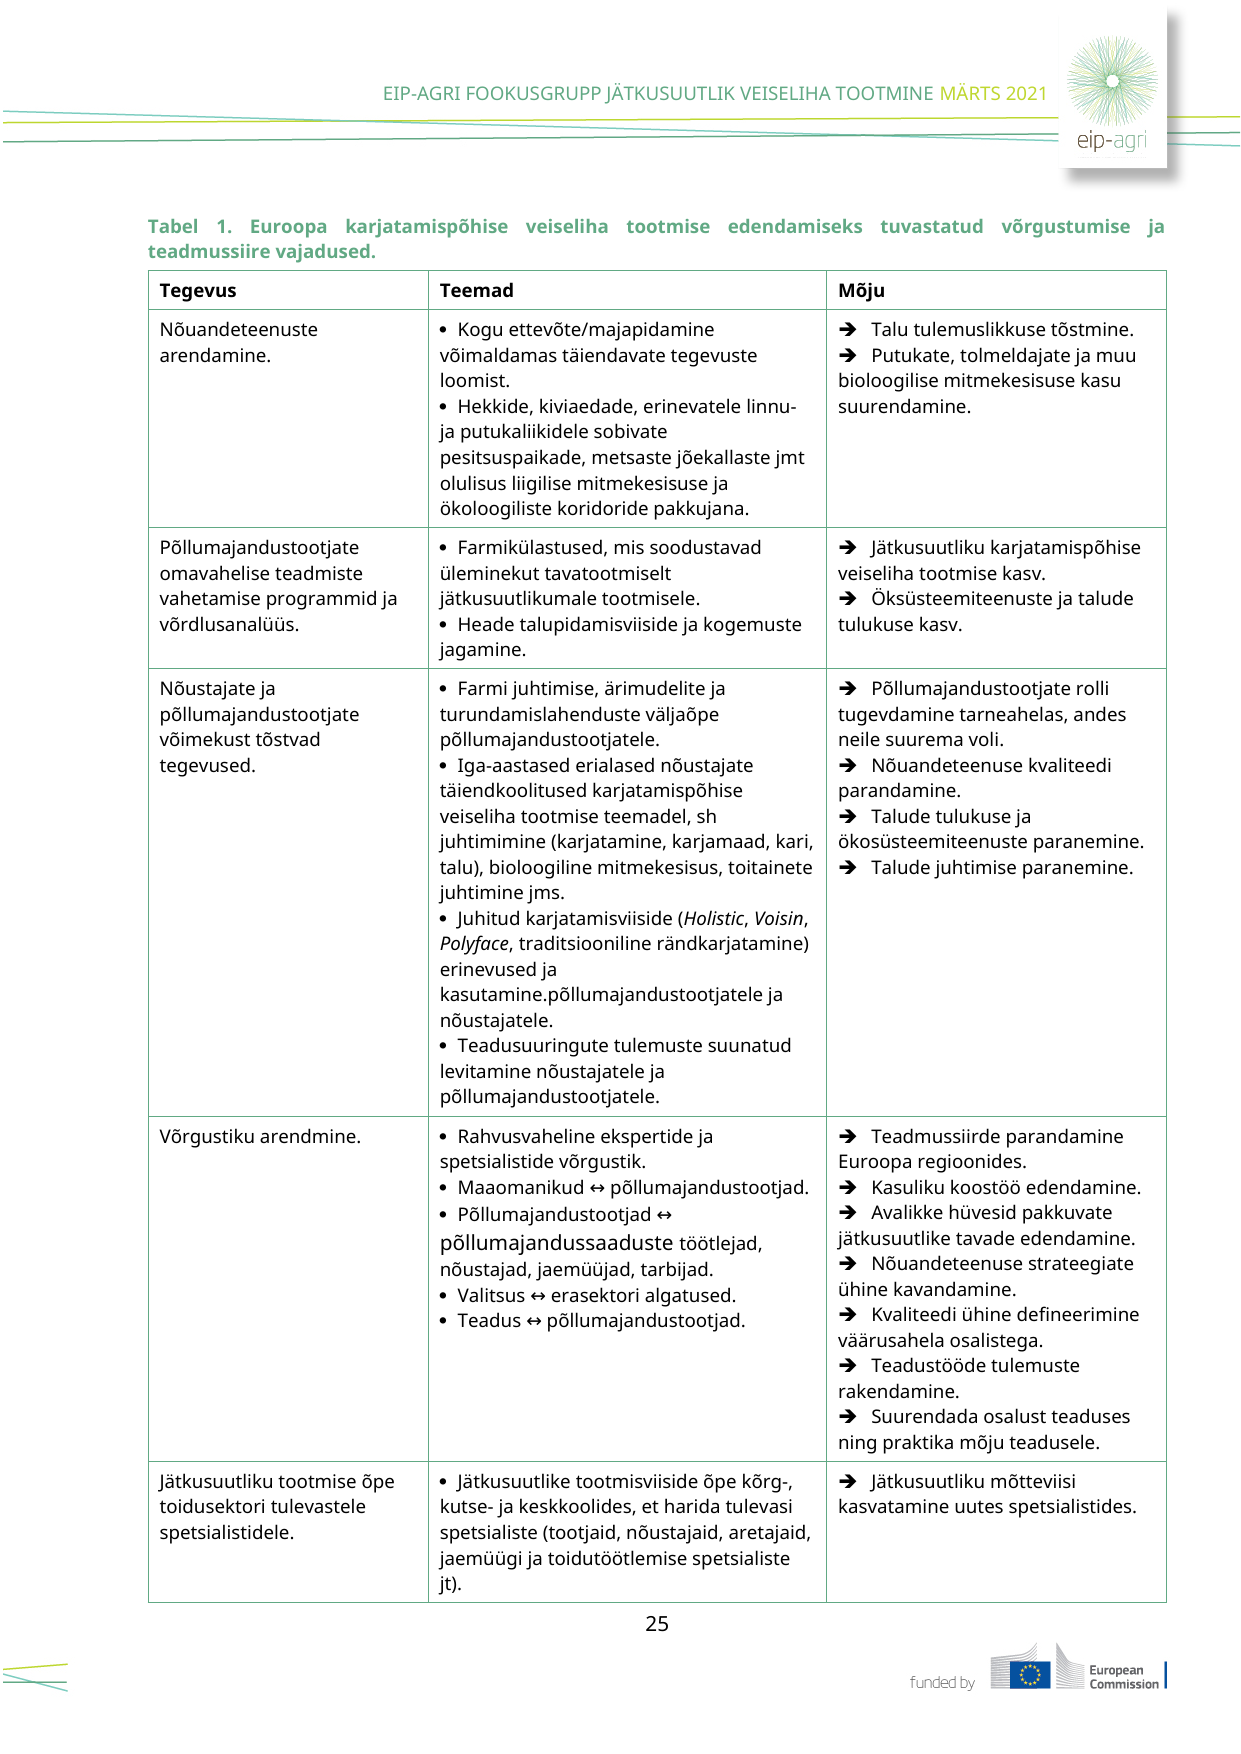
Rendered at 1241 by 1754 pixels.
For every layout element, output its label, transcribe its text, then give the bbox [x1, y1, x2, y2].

table_header Tegevus [149, 271, 428, 309]
table_cell Põllumajandustootjate rolli tugevdamine tarneahelas, andes neile suurema voli. Nõuandeteenuse kvaliteedi parandamine. Talude tulukuse ja ökosüsteemiteenuste paranemine. Talude juhtimise paranemine. [827, 669, 1166, 1116]
table_cell Farmikülastused, mis soodustavad üleminekut tavatootmiselt jätkusuutlikumale tootmisele. Heade talupidamisviiside ja kogemuste jagamine. [429, 528, 826, 668]
table_header Teemad [429, 271, 826, 309]
table_cell Põllumajandustootjate omavahelise teadmiste vahetamise programmid ja võrdlusanalüüs. [149, 528, 428, 668]
text Tabel 1. Euroopa karjatamispõhise veiseliha tootmise edendamiseks tuvastatud võrgustumise ja teadmussiire vajadused. [148, 213, 1167, 264]
table_cell Jätkusuutliku mõtteviisi kasvatamine uutes spetsialistides. [827, 1462, 1166, 1602]
table_cell Kogu ettevõte/majapidamine võimaldamas täiendavate tegevuste loomist. Hekkide, kiviaedade, erinevatele linnu- ja putukaliikidele sobivate pesitsuspaikade, metsaste jõekallaste jmt olulisus liigilise mitmekesisuse ja ökoloogiliste koridoride pakkujana. [429, 310, 826, 527]
table_cell Nõustajate ja põllumajandustootjate võimekust tõstvad tegevused. [149, 669, 428, 1116]
table_cell Jätkusuutliku tootmise õpe toidusektori tulevastele spetsialistidele. [149, 1462, 428, 1602]
table_cell Rahvusvaheline ekspertide ja spetsialistide võrgustik. Maaomanikud ↔ põllumajandustootjad. Põllumajandustootjad ↔ põllumajandussaaduste töötlejad, nõustajad, jaemüüjad, tarbijad. Valitsus ↔ erasektori algatused. Teadus ↔ põllumajandustootjad. [429, 1117, 826, 1461]
table_cell Nõuandeteenuste arendamine. [149, 310, 428, 527]
table_cell Talu tulemuslikkuse tõstmine. Putukate, tolmeldajate ja muu bioloogilise mitmekesisuse kasu suurendamine. [827, 310, 1166, 527]
table_cell Farmi juhtimise, ärimudelite ja turundamislahenduste väljaõpe põllumajandustootjatele. Iga-aastased erialased nõustajate täiendkoolitused karjatamispõhise veiseliha tootmise teemadel, sh juhtimimine (karjatamine, karjamaad, kari, talu), bioloogiline mitmekesisus, toitainete juhtimine jms. Juhitud karjatamisviiside (Holistic, Voisin, Polyface, traditsiooniline rändkarjatamine) erinevused ja kasutamine.põllumajandustootjatele ja nõustajatele. Teadusuuringute tulemuste suunatud levitamine nõustajatele ja põllumajandustootjatele. [429, 669, 826, 1116]
picture [3, 3, 1241, 1754]
table_cell Võrgustiku arendmine. [149, 1117, 428, 1461]
table_cell Jätkusuutliku karjatamispõhise veiseliha tootmise kasv. Öksüsteemiteenuste ja talude tulukuse kasv. [827, 528, 1166, 668]
table_cell Teadmussiirde parandamine Euroopa regioonides. Kasuliku koostöö edendamine. Avalikke hüvesid pakkuvate jätkusuutlike tavade edendamine. Nõuandeteenuse strateegiate ühine kavandamine. Kvaliteedi ühine defineerimine väärusahela osalistega. Teadustööde tulemuste rakendamine. Suurendada osalust teaduses ning praktika mõju teadusele. [827, 1117, 1166, 1461]
table_header Mõju [827, 271, 1166, 309]
table_cell Jätkusuutlike tootmisviiside õpe kõrg-, kutse- ja keskkoolides, et harida tulevasi spetsialiste (tootjaid, nõustajaid, aretajaid, jaemüügi ja toidutöötlemise spetsialiste jt). [429, 1462, 826, 1602]
